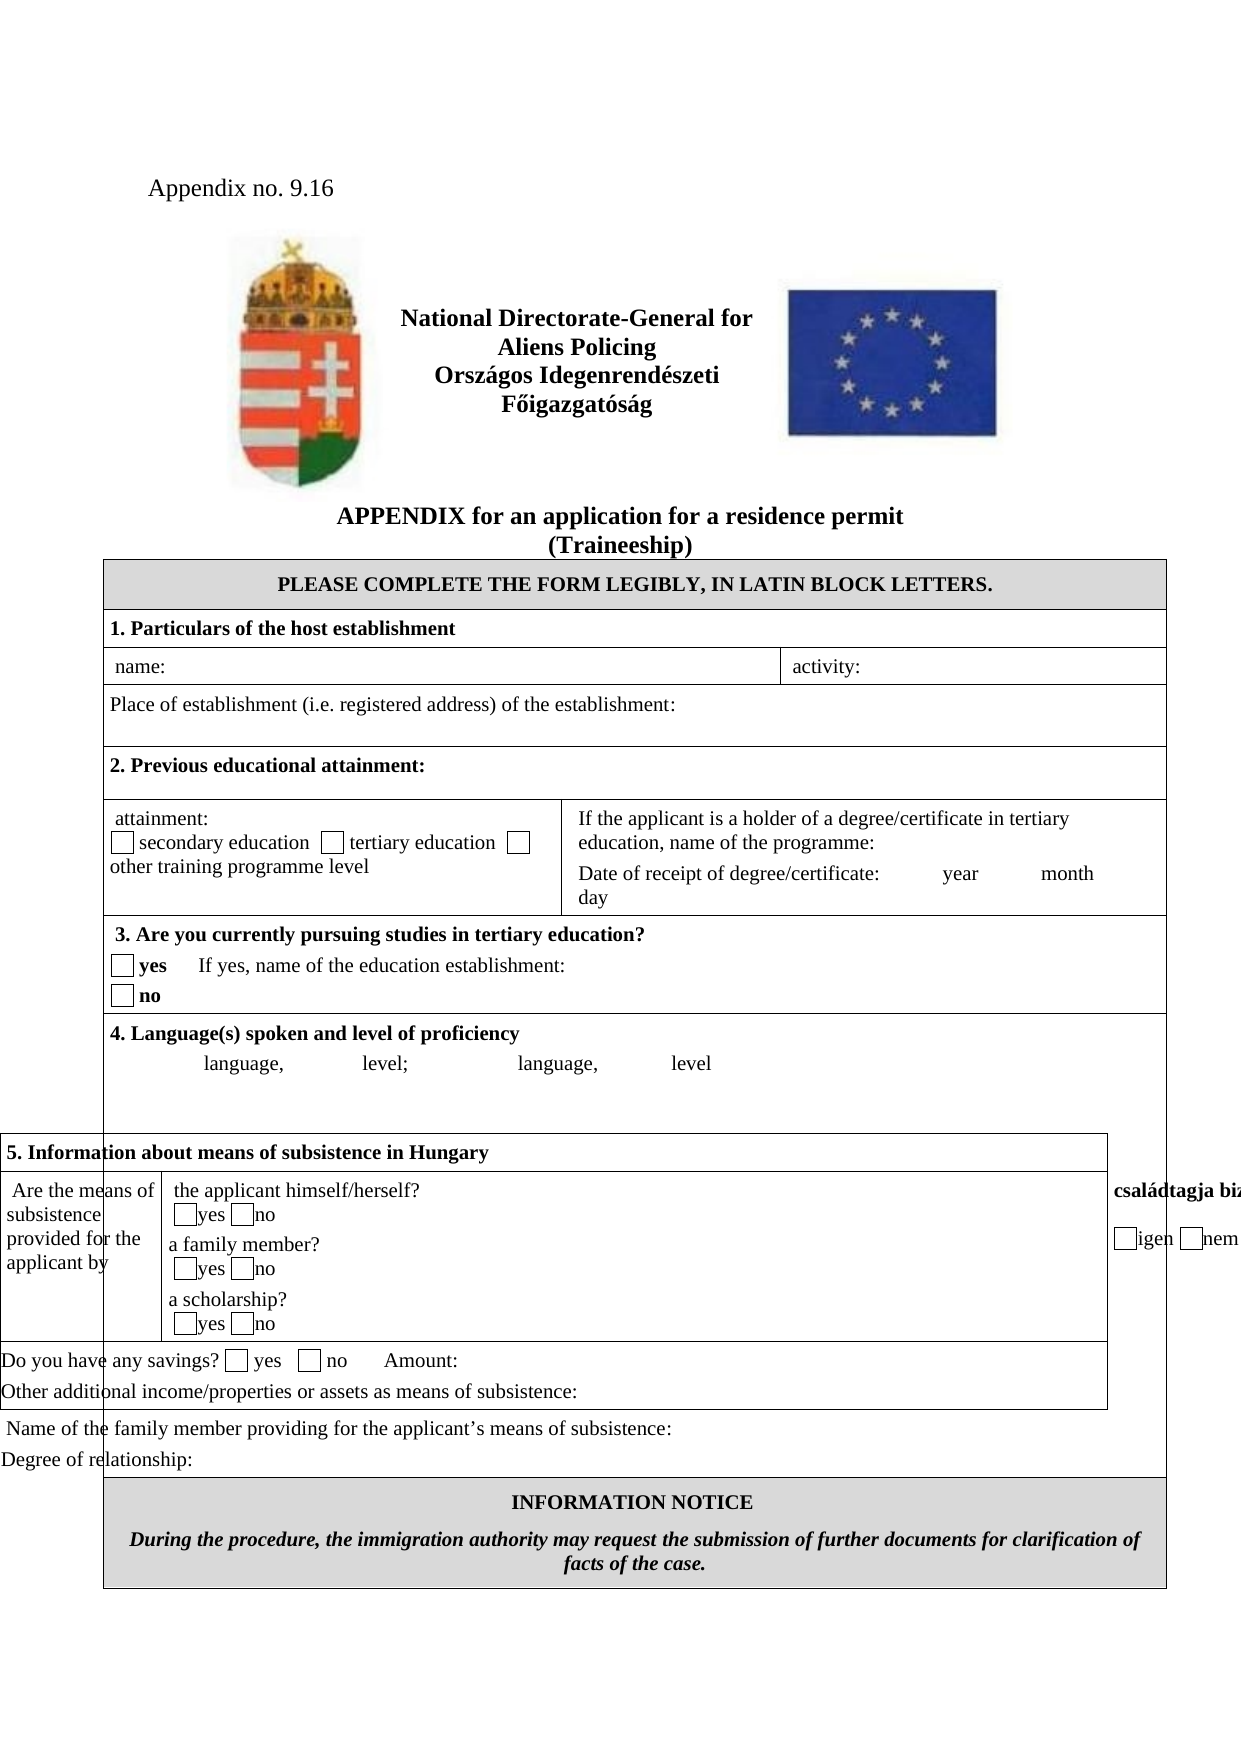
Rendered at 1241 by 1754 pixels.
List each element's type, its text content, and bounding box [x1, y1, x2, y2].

table_cell 4. Language(s) spoken and level of proficiency language, level; language, level [104, 1014, 1166, 1477]
table_cell name: [104, 648, 780, 684]
table_header Please complete the form legibly, In LATIN block letters. [104, 560, 1166, 609]
text Appendix no. 9.16 [148, 173, 1093, 201]
table_cell 1. Particulars of the host establishment [104, 610, 1166, 647]
table_cell 3. Are you currently pursuing studies in tertiary education? yes If yes, name of the education establishment: no [104, 916, 1166, 1013]
picture [224, 226, 1016, 502]
table_cell 2. Previous educational attainment: [104, 747, 1166, 799]
text (Traineeship) [148, 530, 1093, 559]
text APPENDIX for an application for a residence permit [148, 501, 1093, 530]
table_cell attainment: secondary education tertiary education other training programme level [104, 800, 561, 915]
table_cell If the applicant is a holder of a degree/certificate in tertiary education, name of the programme: Date of receipt of degree/certificate: year month day [562, 800, 1166, 915]
table_cell activity: [781, 648, 1166, 684]
table_cell INFORMATION NOTICE During the procedure, the immigration authority may request the submission of further documents for clarification of facts of the case. [104, 1478, 1166, 1587]
table_cell Place of establishment (i.e. registered address) of the establishment: [104, 685, 1166, 746]
